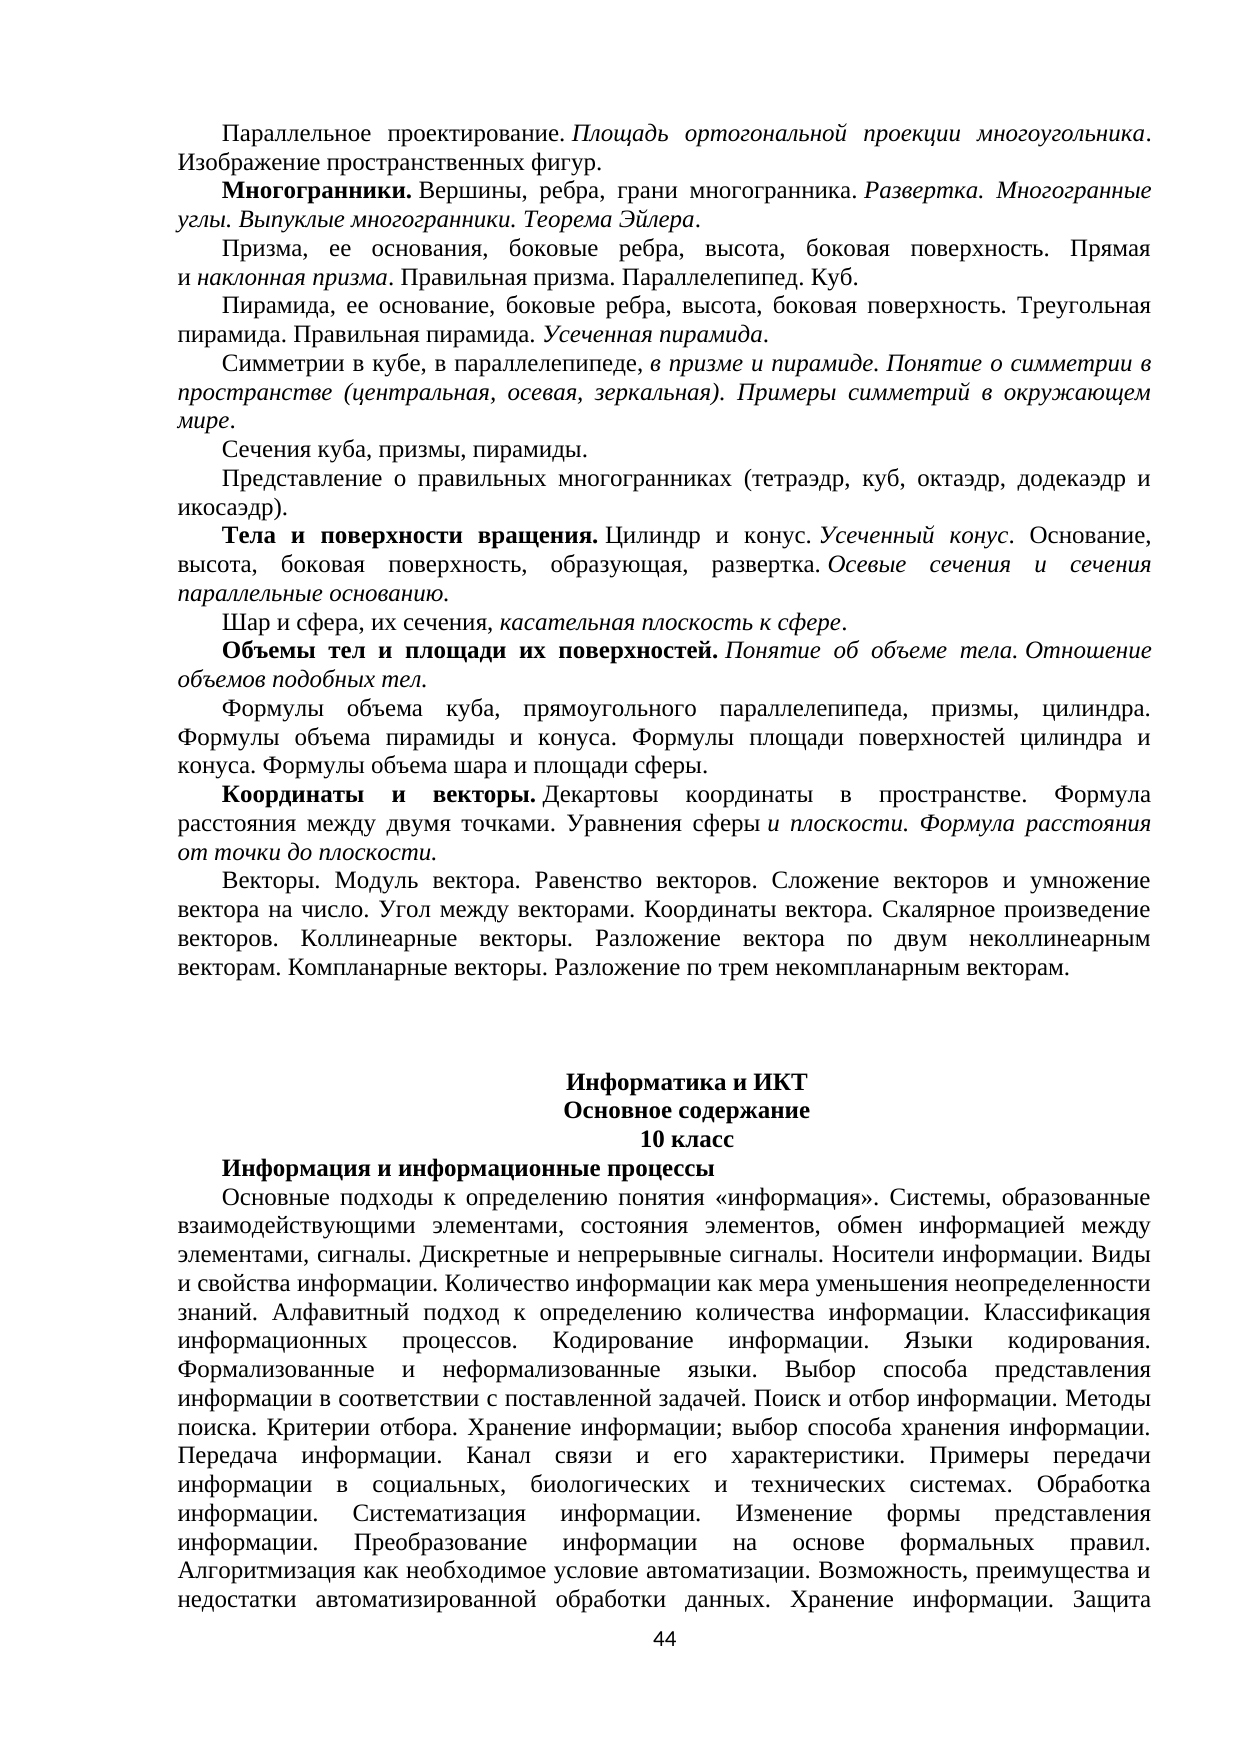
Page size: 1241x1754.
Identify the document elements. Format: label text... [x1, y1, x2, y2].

text Представление о правильных многогранниках (тетраэдр, куб, октаэдр, додекаэдр и икосаэдр). [177, 463, 1152, 521]
text Векторы. Модуль вектора. Равенство векторов. Сложение векторов и умножение вектора на число. Угол между векторами. Координаты вектора. Скалярное произведение векторов. Коллинеарные векторы. Разложение вектора по двум неколлинеарным векторам. Компланарные векторы. Разложение по трем некомпланарным векторам. [177, 866, 1152, 981]
text 10 класс [177, 1124, 1152, 1153]
text Объемы тел и площади их поверхностей. Понятие об объеме тела. Отношение объемов подобных тел. [177, 636, 1152, 693]
text Координаты и векторы. Декартовы координаты в пространстве. Формула расстояния между двумя точками. Уравнения сферы и плоскости. Формула расстояния от точки до плоскости. [177, 779, 1152, 866]
text Информация и информационные процессы [177, 1153, 1152, 1182]
text Шар и сфера, их сечения, касательная плоскость к сфере. [177, 607, 1152, 636]
text Информатика и ИКТ [177, 1067, 1152, 1096]
text Симметрии в кубе, в параллелепипеде, в призме и пирамиде. Понятие о симметрии в пространстве (центральная, осевая, зеркальная). Примеры симметрий в окружающем мире. [177, 348, 1152, 434]
text Сечения куба, призмы, пирамиды. [177, 434, 1152, 463]
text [177, 1182, 1152, 1613]
text Параллельное проектирование. Площадь ортогональной проекции многоугольника. Изображение пространственных фигур. [177, 118, 1152, 176]
text Формулы объема куба, прямоугольного параллелепипеда, призмы, цилиндра. Формулы объема пирамиды и конуса. Формулы площади поверхностей цилиндра и конуса. Формулы объема шара и площади сферы. [177, 693, 1152, 779]
text Многогранники. Вершины, ребра, грани многогранника. Развертка. Многогранные углы. Выпуклые многогранники. Теорема Эйлера. [177, 176, 1152, 233]
text Основное содержание [177, 1096, 1152, 1124]
text Пирамида, ее основание, боковые ребра, высота, боковая поверхность. Треугольная пирамида. Правильная пирамида. Усеченная пирамида. [177, 291, 1152, 348]
text Призма, ее основания, боковые ребра, высота, боковая поверхность. Прямая и наклонная призма. Правильная призма. Параллелепипед. Куб. [177, 233, 1152, 291]
text Тела и поверхности вращения. Цилиндр и конус. Усеченный конус. Основание, высота, боковая поверхность, образующая, развертка. Осевые сечения и сечения параллельные основанию. [177, 521, 1152, 607]
